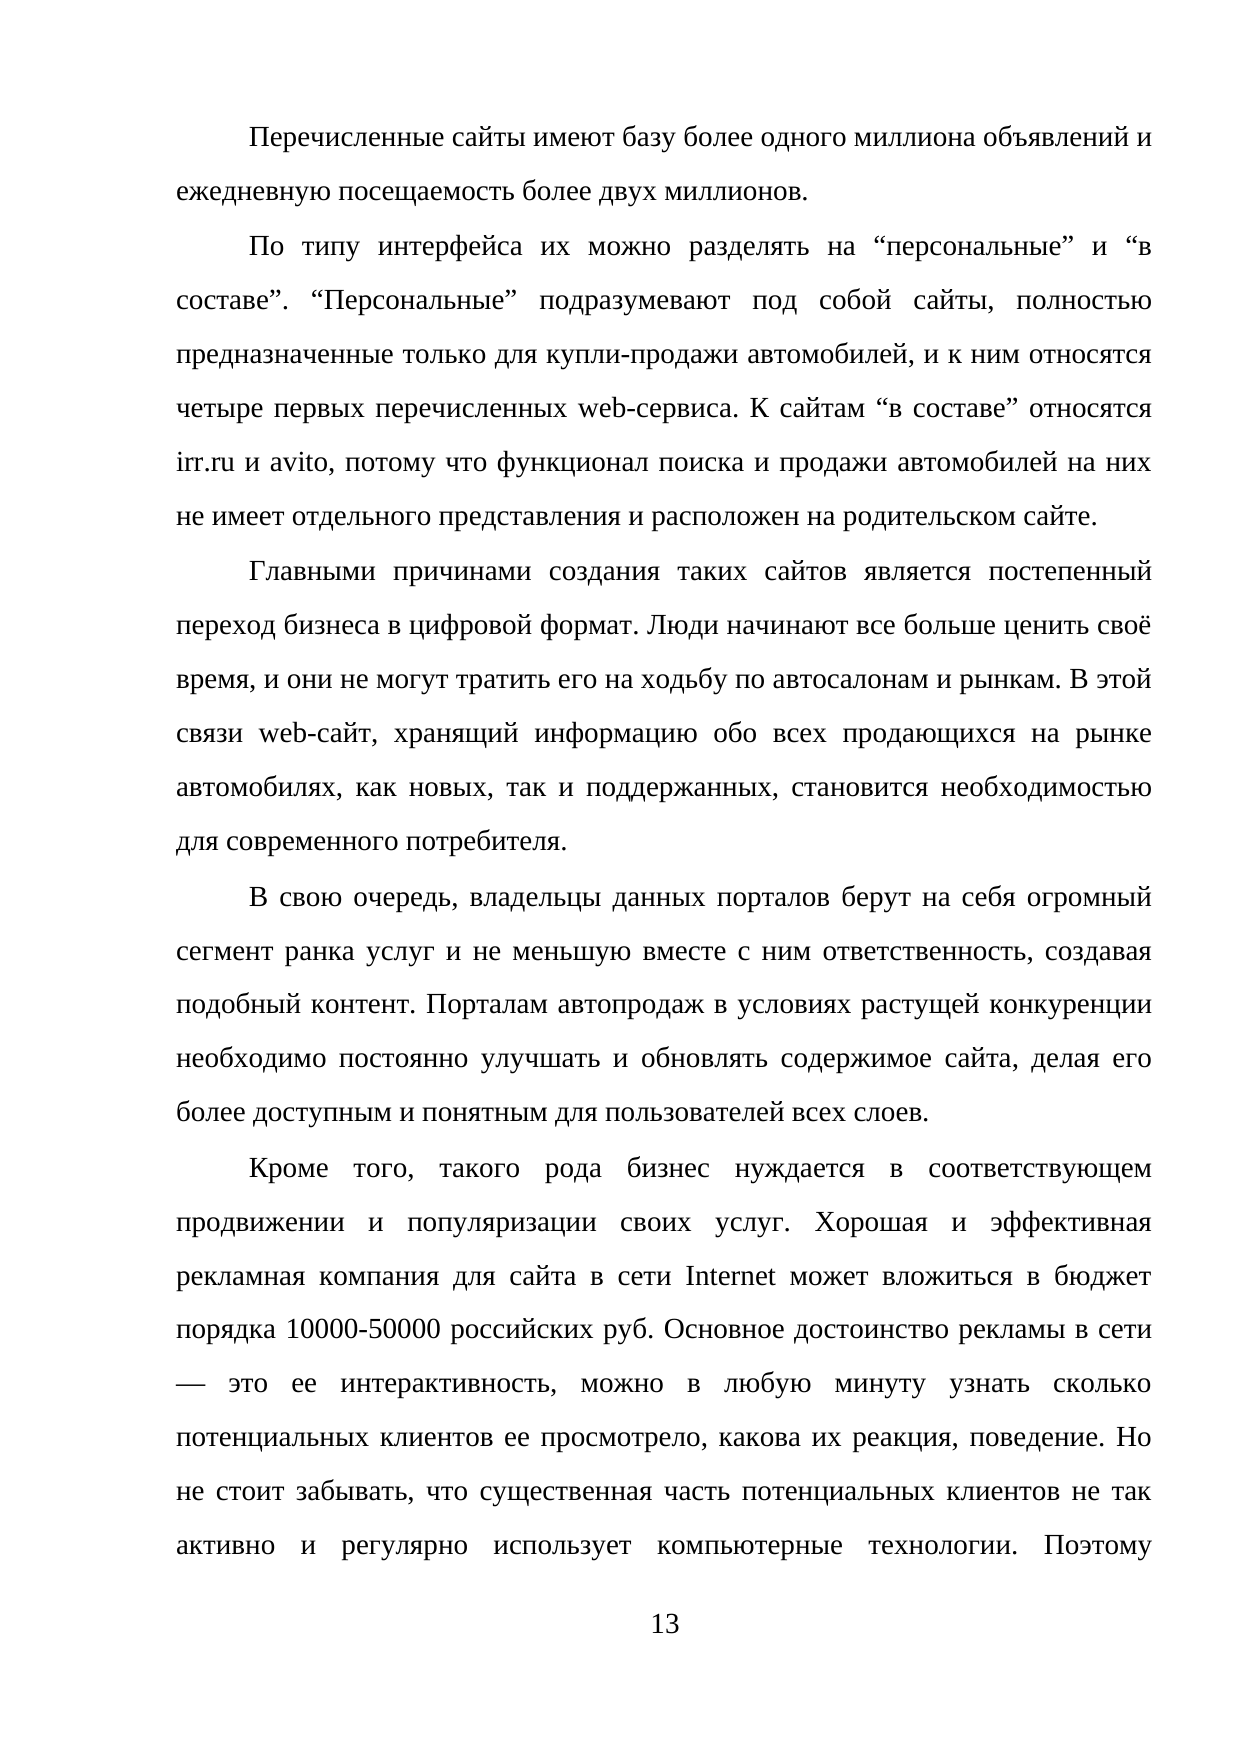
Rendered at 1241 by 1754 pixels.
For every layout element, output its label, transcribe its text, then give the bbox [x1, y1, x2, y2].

text Перечисленные сайты имеют базу более одного миллиона объявлений и ежедневную посещаемость более двух миллионов. [176, 119, 1153, 207]
text Главными причинами создания таких сайтов является постепенный переход бизнеса в цифровой формат. Люди начинают все больше ценить своё время, и они не могут тратить его на ходьбу по автосалонам и рынкам. В этой связи web-сайт, хранящий информацию обо всех продающихся на рынке автомобилях, как новых, так и поддержанных, становится необходимостью для современного потребителя. [176, 553, 1153, 857]
text По типу интерфейса их можно разделять на “персональные” и “в составе”. “Персональные” подразумевают под собой сайты, полностью предназначенные только для купли-продажи автомобилей, и к ним относятся четыре первых перечисленных web-сервиса. К сайтам “в составе” относятся irr.ru и аvito, потому что функционал поиска и продажи автомобилей на них не имеет отдельного представления и расположен на родительском сайте. [176, 228, 1153, 532]
text В свою очередь, владельцы данных порталов берут на себя огромный сегмент ранка услуг и не меньшую вместе с ним ответственность, создавая подобный контент. Порталам автопродаж в условиях растущей конкуренции необходимо постоянно улучшать и обновлять содержимое сайта, делая его более доступным и понятным для пользователей всех слоев. [176, 879, 1153, 1128]
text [176, 1150, 1153, 1561]
